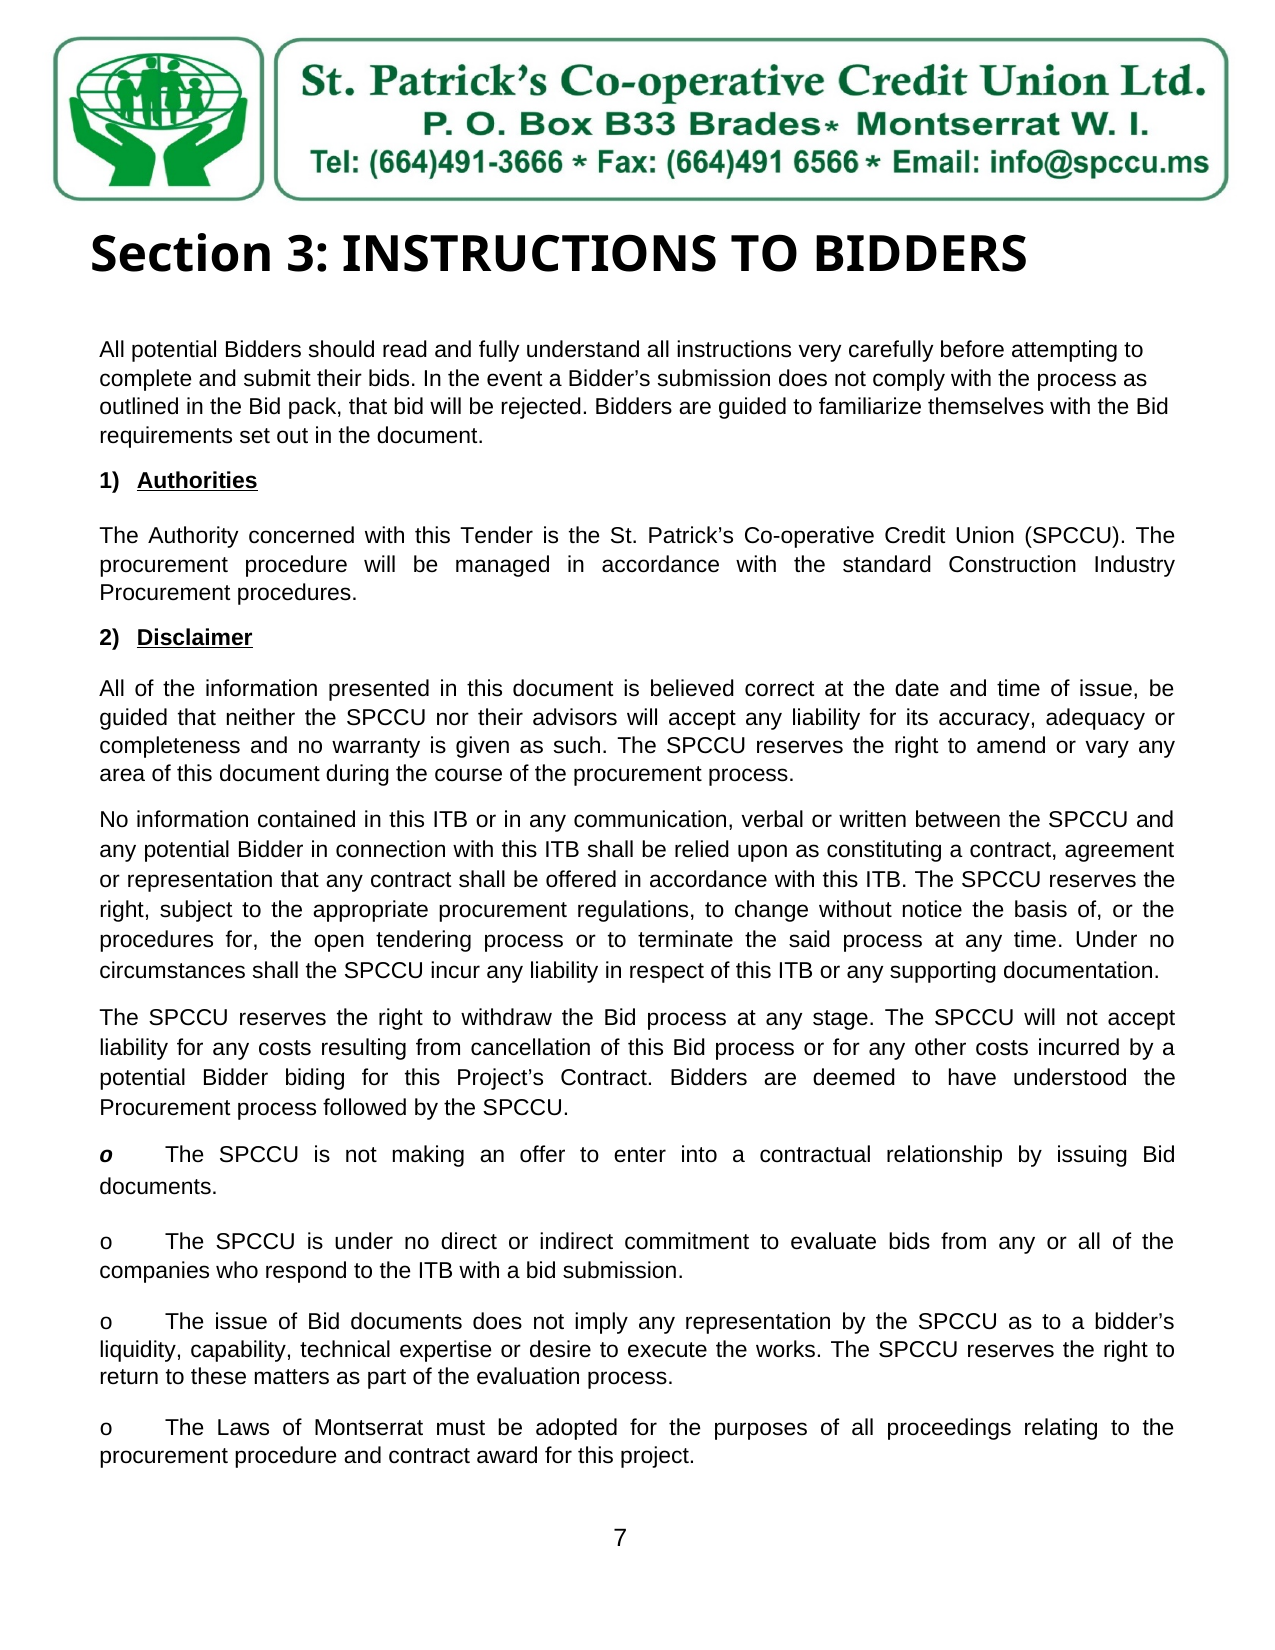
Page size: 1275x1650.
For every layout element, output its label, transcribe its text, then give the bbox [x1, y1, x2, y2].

list The SPCCU is not making an offer to enter into a contractual relationship by issuing Bid documents. [99, 1141, 1176, 1199]
text The SPCCU reserves the right to withdraw the Bid process at any stage. The SPCCU will not accept liability for any costs resulting from cancellation of this Bid process or for any other costs incurred by a potential Bidder biding for this Project’s Contract. Bidders are deemed to have understood the Procurement process followed by the SPCCU. [99, 1003, 1176, 1120]
list The issue of Bid documents does not imply any representation by the SPCCU as to a bidder’s liquidity, capability, technical expertise or desire to execute the works. The SPCCU reserves the right to return to these matters as part of the evaluation process. [99, 1308, 1176, 1389]
text All of the information presented in this document is believed correct at the date and time of issue, be guided that neither the SPCCU nor their advisors will accept any liability for its accuracy, adequacy or completeness and no warranty is given as such. The SPCCU reserves the right to amend or vary any area of this document during the course of the procurement process. [99, 675, 1176, 787]
subtitle Section 3: INSTRUCTIONS TO BIDDERS [90, 146, 1225, 286]
picture [30, 22, 1247, 219]
text All potential Bidders should read and fully understand all instructions very carefully before attempting to complete and submit their bids. In the event a Bidder’s submission does not comply with the process as outlined in the Bid pack, that bid will be rejected. Bidders are guided to familiarize themselves with the Bid requirements set out in the document. [99, 336, 1176, 448]
list The SPCCU is under no direct or indirect commitment to evaluate bids from any or all of the companies who respond to the ITB with a bid submission. [99, 1228, 1176, 1283]
list The Laws of Montserrat must be adopted for the purposes of all proceedings relating to the procurement procedure and contract award for this project. [99, 1414, 1176, 1469]
text No information contained in this ITB or in any communication, verbal or written between the SPCCU and any potential Bidder in connection with this ITB shall be relied upon as constituting a contract, agreement or representation that any contract shall be offered in accordance with this ITB. The SPCCU reserves the right, subject to the appropriate procurement regulations, to change without notice the basis of, or the procedures for, the open tendering process or to terminate the said process at any time. Under no circumstances shall the SPCCU incur any liability in respect of this ITB or any supporting documentation. [99, 806, 1176, 983]
list Disclaimer [99, 624, 1176, 650]
text The Authority concerned with this Tender is the St. Patrick’s Co-operative Credit Union (SPCCU). The procurement procedure will be managed in accordance with the standard Construction Industry Procurement procedures. [99, 522, 1176, 605]
list Authorities [99, 467, 1176, 493]
